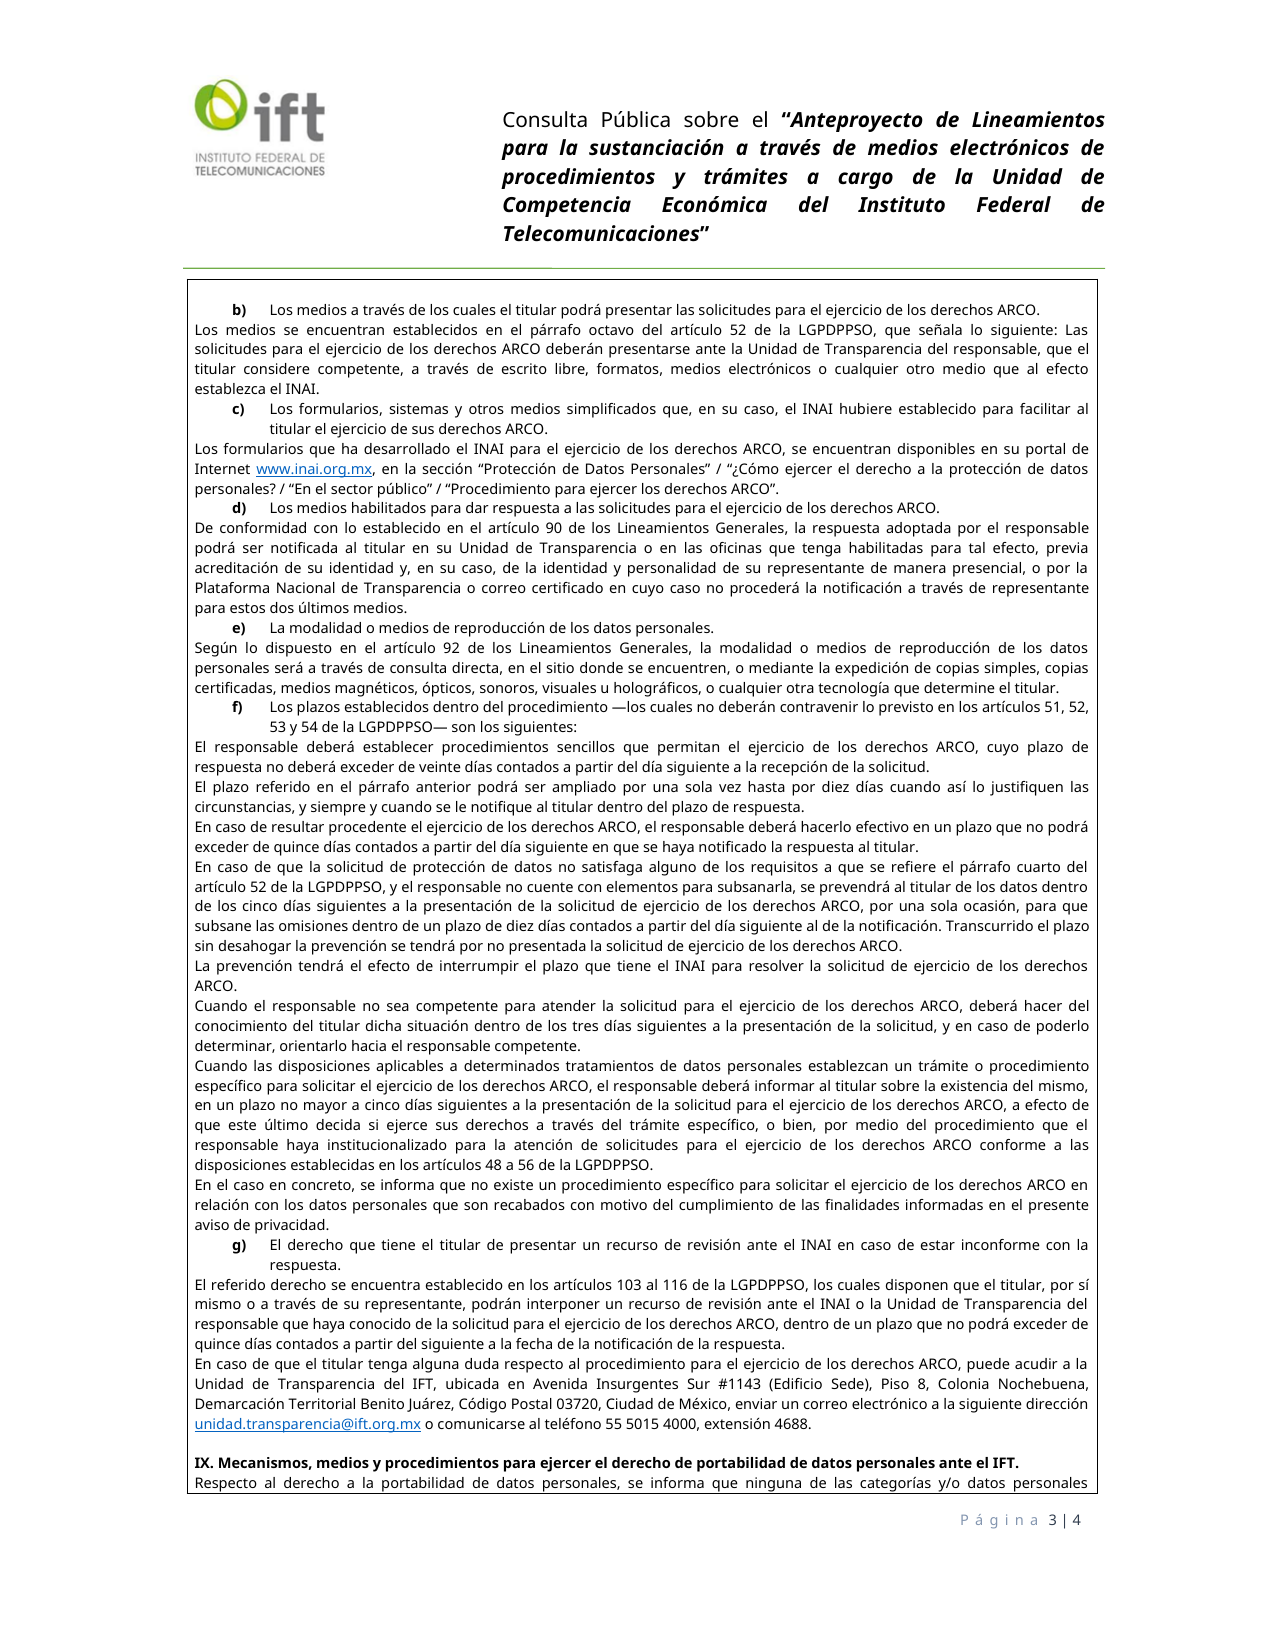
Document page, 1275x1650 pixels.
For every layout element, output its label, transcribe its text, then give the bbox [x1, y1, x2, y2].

picture [177, 75, 348, 193]
